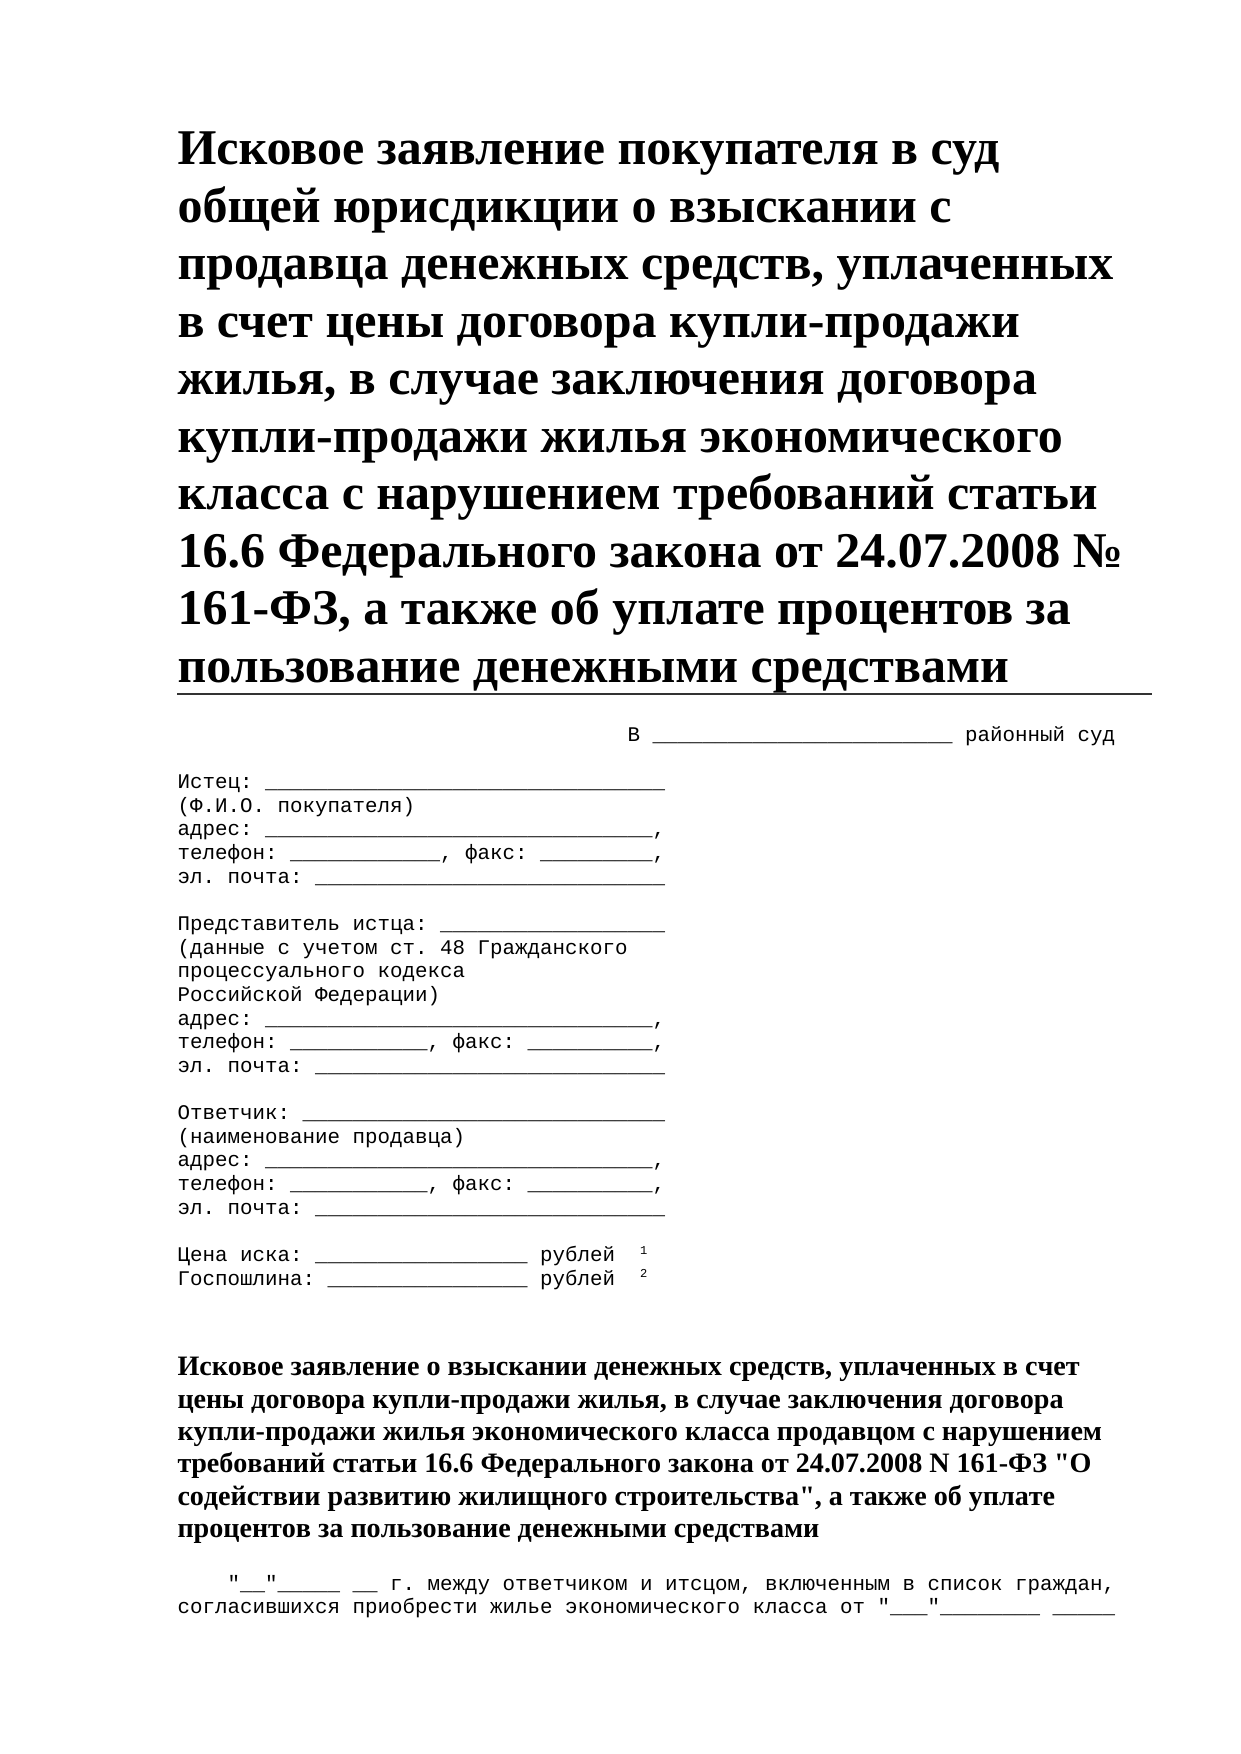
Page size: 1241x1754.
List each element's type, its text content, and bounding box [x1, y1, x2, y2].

text (данные с учетом ст. 48 Гражданского [177, 937, 1152, 960]
text Представитель истца: __________________ [177, 913, 1152, 937]
text процессуального кодекса [177, 960, 1152, 984]
text эл. почта: ____________________________ [177, 1197, 1152, 1220]
subtitle Исковое заявление о взыскании денежных средств, уплаченных в счет цены договора купли-продажи жилья, в случае заключения договора купли-продажи жилья экономического класса продавцом с нарушением требований статьи 16.6 Федерального закона от 24.07.2008 N 161-ФЗ "О содействии развитию жилищного строительства", а также об уплате процентов за пользование денежными средствами [177, 1349, 1152, 1544]
text телефон: ____________, факс: _________, [177, 842, 1152, 866]
text телефон: ___________, факс: __________, [177, 1173, 1152, 1197]
text (наименование продавца) [177, 1126, 1152, 1149]
text Истец: ________________________________ [177, 771, 1152, 795]
text эл. почта: ____________________________ [177, 1055, 1152, 1078]
text адрес: _______________________________, [177, 818, 1152, 842]
text телефон: ___________, факс: __________, [177, 1031, 1152, 1055]
text эл. почта: ____________________________ [177, 866, 1152, 889]
text Госпошлина: ________________ рублей 2 [177, 1268, 1152, 1291]
text Российской Федерации) [177, 984, 1152, 1008]
text адрес: _______________________________, [177, 1149, 1152, 1173]
text согласившихся приобрести жилье экономического класса от "___"________ _____ [177, 1596, 1152, 1620]
subtitle Исковое заявление покупателя в суд общей юрисдикции о взыскании с продавца денежных средств, уплаченных в счет цены договора купли-продажи жилья, в случае заключения договора купли-продажи жилья экономического класса с нарушением требований статьи 16.6 Федерального закона от 24.07.2008 № 161-ФЗ, а также об уплате процентов за пользование денежными средствами [177, 118, 1152, 693]
text Ответчик: _____________________________ [177, 1102, 1152, 1126]
text "__"_____ __ г. между ответчиком и итсцом, включенным в список граждан, [177, 1573, 1152, 1596]
text Цена иска: _________________ рублей 1 [177, 1244, 1152, 1268]
text В ________________________ районный суд [177, 724, 1152, 747]
text адрес: _______________________________, [177, 1008, 1152, 1031]
text (Ф.И.О. покупателя) [177, 795, 1152, 818]
